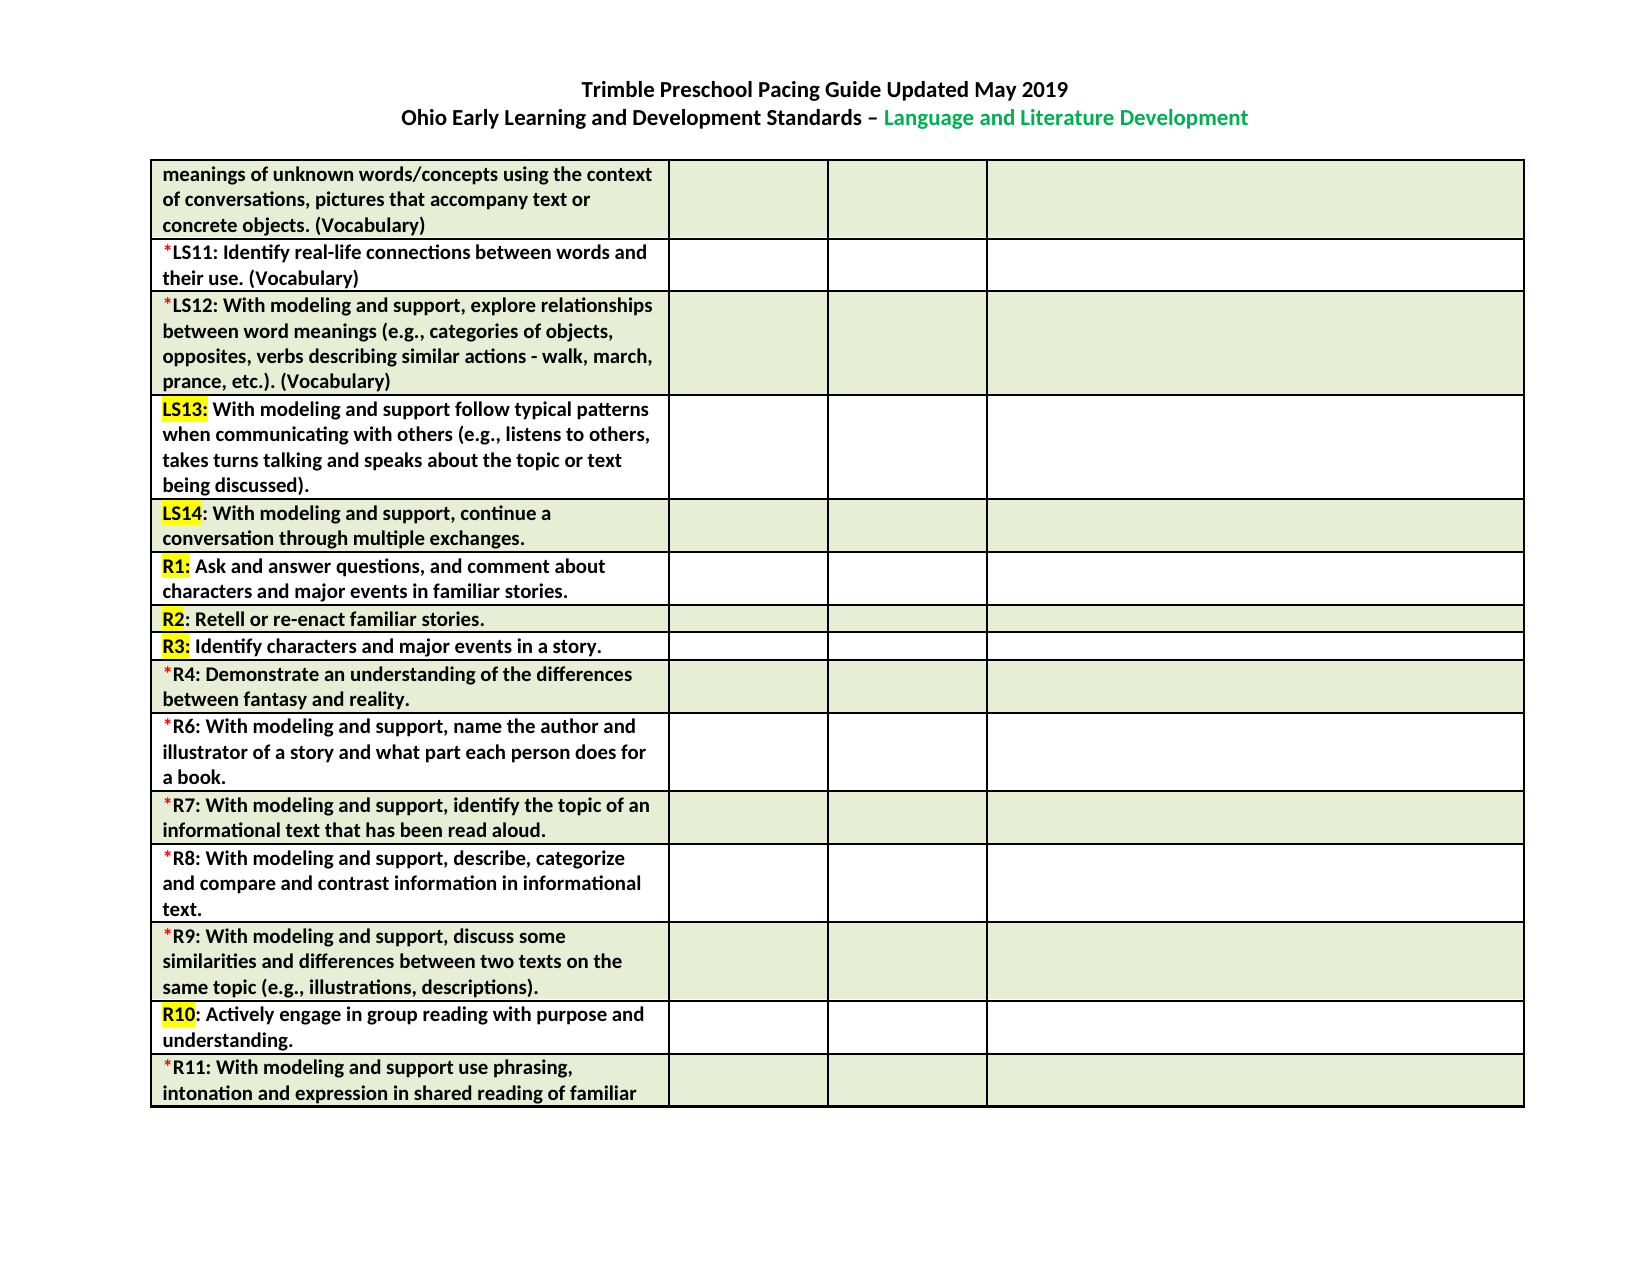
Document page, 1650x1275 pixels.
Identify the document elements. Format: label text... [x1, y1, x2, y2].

table_cell [829, 553, 986, 604]
table_cell [829, 161, 986, 237]
table_cell [829, 661, 986, 712]
table_cell LS14: With modeling and support, continue a conversation through multiple exchanges. [152, 500, 668, 551]
table_cell [670, 1055, 827, 1105]
table_cell *R4: Demonstrate an understanding of the differences between fantasy and reality. [152, 661, 668, 712]
table_cell [670, 1002, 827, 1052]
table_cell [988, 845, 1523, 921]
table_cell [988, 240, 1523, 290]
table_cell [829, 923, 986, 999]
table_cell [670, 396, 827, 498]
table_cell [829, 500, 986, 551]
table_cell [829, 396, 986, 498]
table_cell [670, 714, 827, 790]
table_cell [988, 161, 1523, 237]
table_cell [829, 714, 986, 790]
table_cell [988, 396, 1523, 498]
table_cell [670, 661, 827, 712]
table_cell [670, 792, 827, 843]
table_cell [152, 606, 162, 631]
table_cell *LS11: Identify real-life connections between words and their use. (Vocabulary) [152, 240, 668, 290]
table_cell *R9: With modeling and support, discuss some similarities and differences between two texts on the same topic (e.g., illustrations, descriptions). [152, 923, 668, 999]
table_cell [670, 553, 827, 604]
table_cell *R7: With modeling and support, identify the topic of an informational text that has been read aloud. [152, 792, 668, 843]
table_cell [670, 161, 827, 237]
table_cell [152, 161, 668, 237]
table_cell *R8: With modeling and support, describe, categorize and compare and contrast information in informational text. [152, 845, 668, 921]
table_cell [670, 240, 827, 290]
table_cell [988, 292, 1523, 394]
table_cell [152, 1055, 668, 1105]
table_cell [670, 292, 827, 394]
table_cell LS13: With modeling and support follow typical patterns when communicating with others (e.g., listens to others, takes turns talking and speaks about the topic or text being discussed). [152, 396, 668, 498]
table_cell [988, 633, 1523, 659]
table_cell [988, 714, 1523, 790]
table_cell R10: Actively engage in group reading with purpose and understanding. [152, 1002, 668, 1052]
table_cell [829, 240, 986, 290]
table_cell [829, 606, 986, 631]
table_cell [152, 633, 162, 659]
table_cell [988, 553, 1523, 604]
table_cell [829, 1002, 986, 1052]
table_cell [988, 500, 1523, 551]
table_cell [829, 633, 986, 659]
table_cell R3: Identify characters and major events in a story. [190, 633, 668, 659]
table_cell [670, 923, 827, 999]
table_cell [670, 633, 827, 659]
table_cell *R6: With modeling and support, name the author and illustrator of a story and what part each person does for a book. [152, 714, 668, 790]
table_cell R1: Ask and answer questions, and comment about characters and major events in familiar stories. [152, 553, 668, 604]
table_cell [988, 606, 1523, 631]
table_cell [829, 792, 986, 843]
table_cell [670, 500, 827, 551]
table_cell [988, 1002, 1523, 1052]
table_cell [988, 661, 1523, 712]
table_cell [670, 845, 827, 921]
table_cell [829, 845, 986, 921]
table_cell [988, 792, 1523, 843]
table_cell [829, 292, 986, 394]
table_cell R2: Retell or re-enact familiar stories. [184, 606, 668, 631]
table_cell [829, 1055, 986, 1105]
table_cell [988, 923, 1523, 999]
table_cell [988, 1055, 1523, 1105]
table_cell *LS12: With modeling and support, explore relationships between word meanings (e.g., categories of objects, opposites, verbs describing similar actions - walk, march, prance, etc.). (Vocabulary) [152, 292, 668, 394]
table_cell [670, 606, 827, 631]
